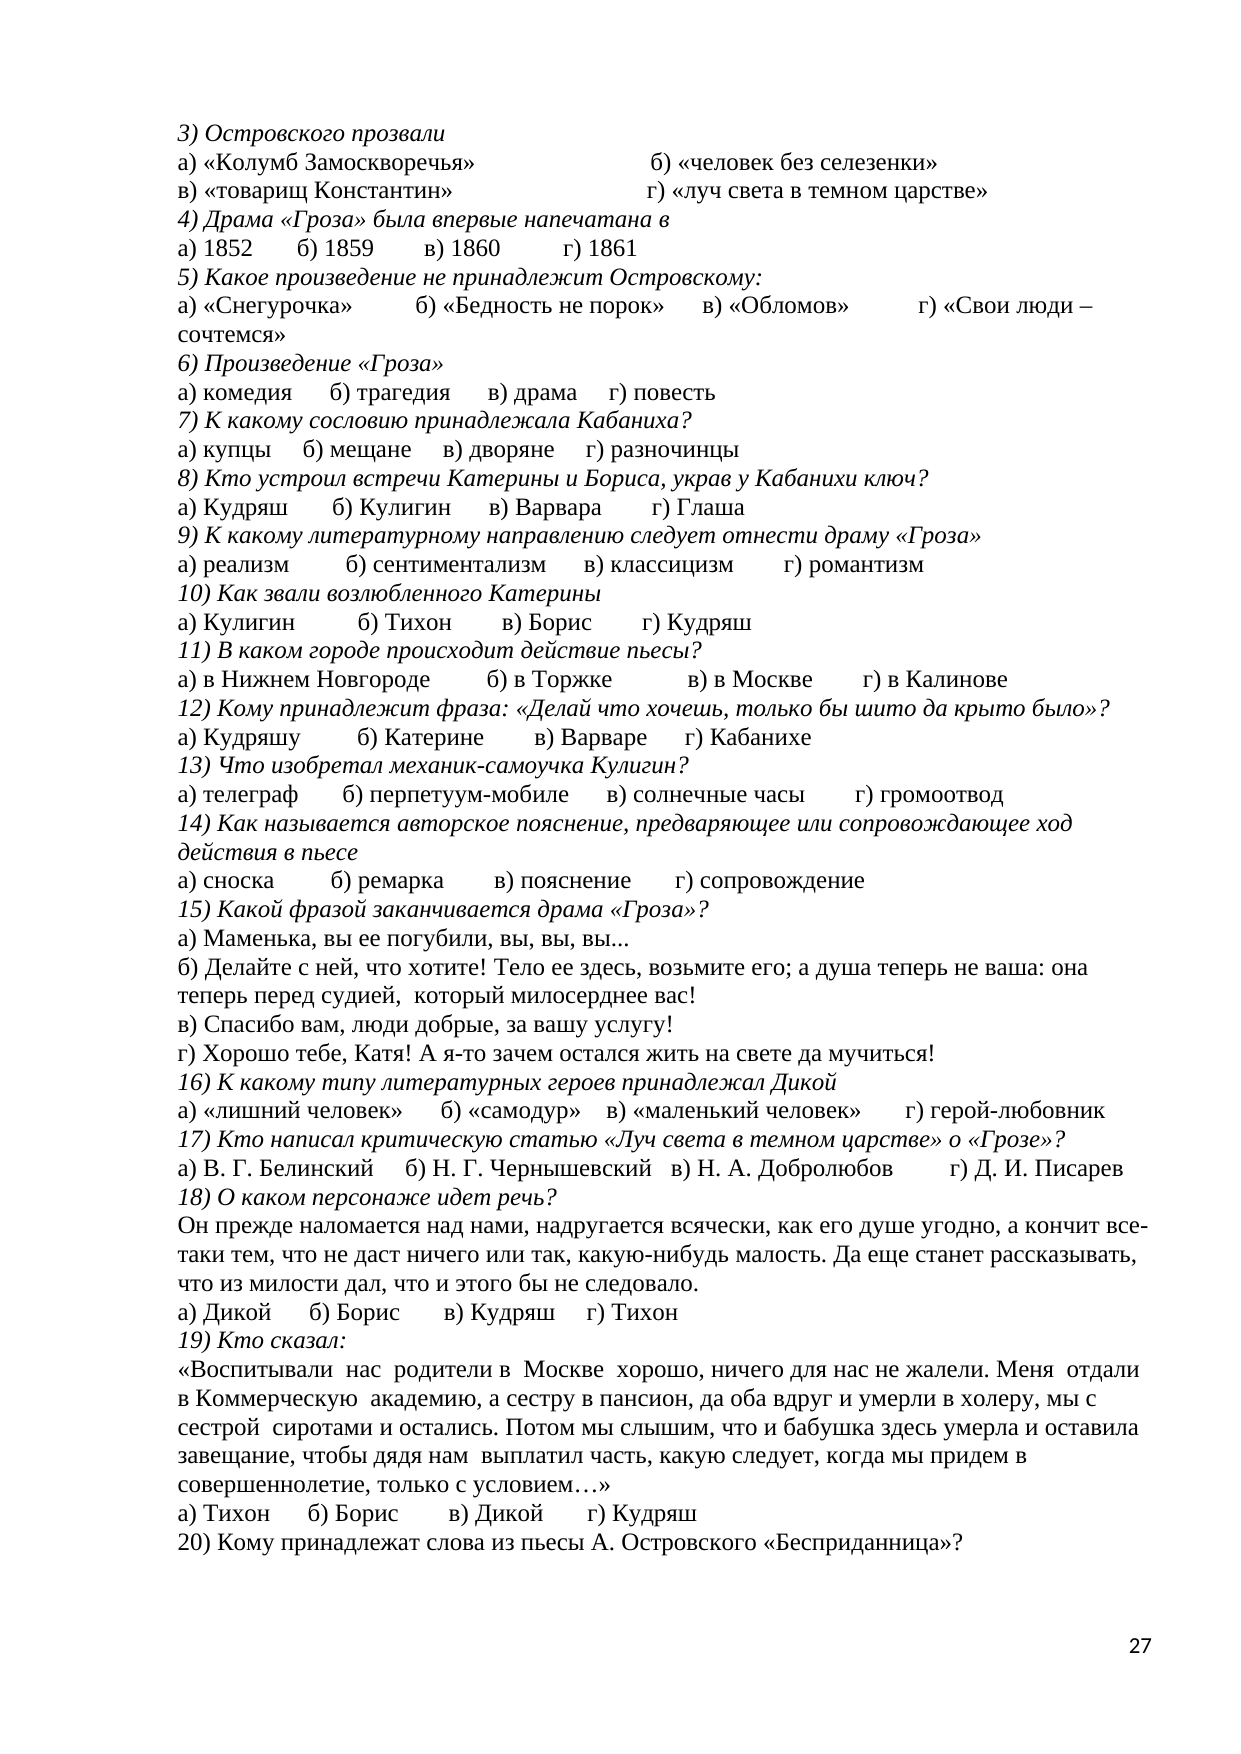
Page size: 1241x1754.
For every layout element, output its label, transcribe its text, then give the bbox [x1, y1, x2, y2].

text 11) В каком городе происходит действие пьесы? [177, 636, 1152, 664]
text а) «лишний человек» б) «самодур» в) «маленький человек» г) герой-любовник [177, 1096, 1152, 1124]
text а) В. Г. Белинский б) Н. Г. Чернышевский в) Н. А. Добролюбов г) Д. И. Писарев [177, 1153, 1152, 1182]
text 17) Кто написал критическую статью «Луч света в темном царстве» о «Грозе»? [177, 1124, 1152, 1153]
text 10) Как звали возлюбленного Катерины [177, 578, 1152, 607]
text г) Хорошо тебе, Катя! А я-то зачем остался жить на свете да мучиться! [177, 1038, 1152, 1067]
text а) Кулигин б) Тихон в) Борис г) Кудряш [177, 607, 1152, 636]
text а) сноска б) ремарка в) пояснение г) сопровождение [177, 866, 1152, 894]
text а) 1852 б) 1859 в) 1860 г) 1861 [177, 233, 1152, 262]
text 5) Какое произведение не принадлежит Островскому: [177, 262, 1152, 291]
text Он прежде наломается над нами, надругается всячески, как его душе угодно, а кончит все-таки тем, что не даст ничего или так, какую-нибудь малость. Да еще станет рассказывать, что из милости дал, что и этого бы не следовало. [177, 1211, 1152, 1297]
text а) Дикой б) Борис в) Кудряш г) Тихон [177, 1297, 1152, 1326]
text 3) Островского прозвали [177, 118, 1152, 147]
text 9) К какому литературному направлению следует отнести драму «Гроза» [177, 521, 1152, 549]
text 20) Кому принадлежат слова из пьесы А. Островского «Бесприданница»? [177, 1527, 1152, 1556]
text а) «Колумб Замоскворечья» б) «человек без селезенки» [177, 147, 1152, 176]
text а) в Нижнем Новгороде б) в Торжке в) в Москве г) в Калинове [177, 664, 1152, 693]
text а) Маменька, вы ее погубили, вы, вы, вы... [177, 923, 1152, 952]
text а) Кудряшу б) Катерине в) Варваре г) Кабанихе [177, 722, 1152, 751]
text а) Тихон б) Борис в) Дикой г) Кудряш [177, 1498, 1152, 1527]
text 6) Произведение «Гроза» [177, 348, 1152, 377]
text 16) К какому типу литературных героев принадлежал Дикой [177, 1067, 1152, 1096]
text 13) Что изобретал механик-самоучка Кулигин? [177, 751, 1152, 779]
text а) купцы б) мещане в) дворяне г) разночинцы [177, 434, 1152, 463]
text в) «товарищ Константин» г) «луч света в темном царстве» [177, 176, 1152, 204]
text 12) Кому принадлежит фраза: «Делай что хочешь, только бы шито да крыто было»? [177, 693, 1152, 722]
text б) Делайте с ней, что хотите! Тело ее здесь, возьмите его; а душа теперь не ваша: она теперь перед судией, который милосерднее вас! [177, 952, 1152, 1009]
text 19) Кто сказал: [177, 1326, 1152, 1354]
text «Воспитывали нас родители в Москве хорошо, ничего для нас не жалели. Меня отдали в Коммерческую академию, а сестру в пансион, да оба вдруг и умерли в холеру, мы с сестрой сиротами и остались. Потом мы слышим, что и бабушка здесь умерла и оставила завещание, чтобы дядя нам выплатил часть, какую следует, когда мы придем в совершеннолетие, только с условием…» [177, 1354, 1152, 1498]
text 18) О каком персонаже идет речь? [177, 1182, 1152, 1211]
text а) телеграф б) перпетуум-мобиле в) солнечные часы г) громоотвод [177, 779, 1152, 808]
text 4) Драма «Гроза» была впервые напечатана в [177, 204, 1152, 233]
text а) Кудряш б) Кулигин в) Варвара г) Глаша [177, 492, 1152, 521]
text 7) К какому сословию принадлежала Кабаниха? [177, 406, 1152, 434]
text 14) Как называется авторское пояснение, предваряющее или сопровождающее ход действия в пьесе [177, 808, 1152, 866]
text а) «Снегурочка» б) «Бедность не порок» в) «Обломов» г) «Свои люди – сочтемся» [177, 291, 1152, 348]
text 15) Какой фразой заканчивается драма «Гроза»? [177, 894, 1152, 923]
text а) комедия б) трагедия в) драма г) повесть [177, 377, 1152, 406]
text а) реализм б) сентиментализм в) классицизм г) романтизм [177, 549, 1152, 578]
text в) Спасибо вам, люди добрые, за вашу услугу! [177, 1009, 1152, 1038]
text 8) Кто устроил встречи Катерины и Бориса, украв у Кабанихи ключ? [177, 463, 1152, 492]
